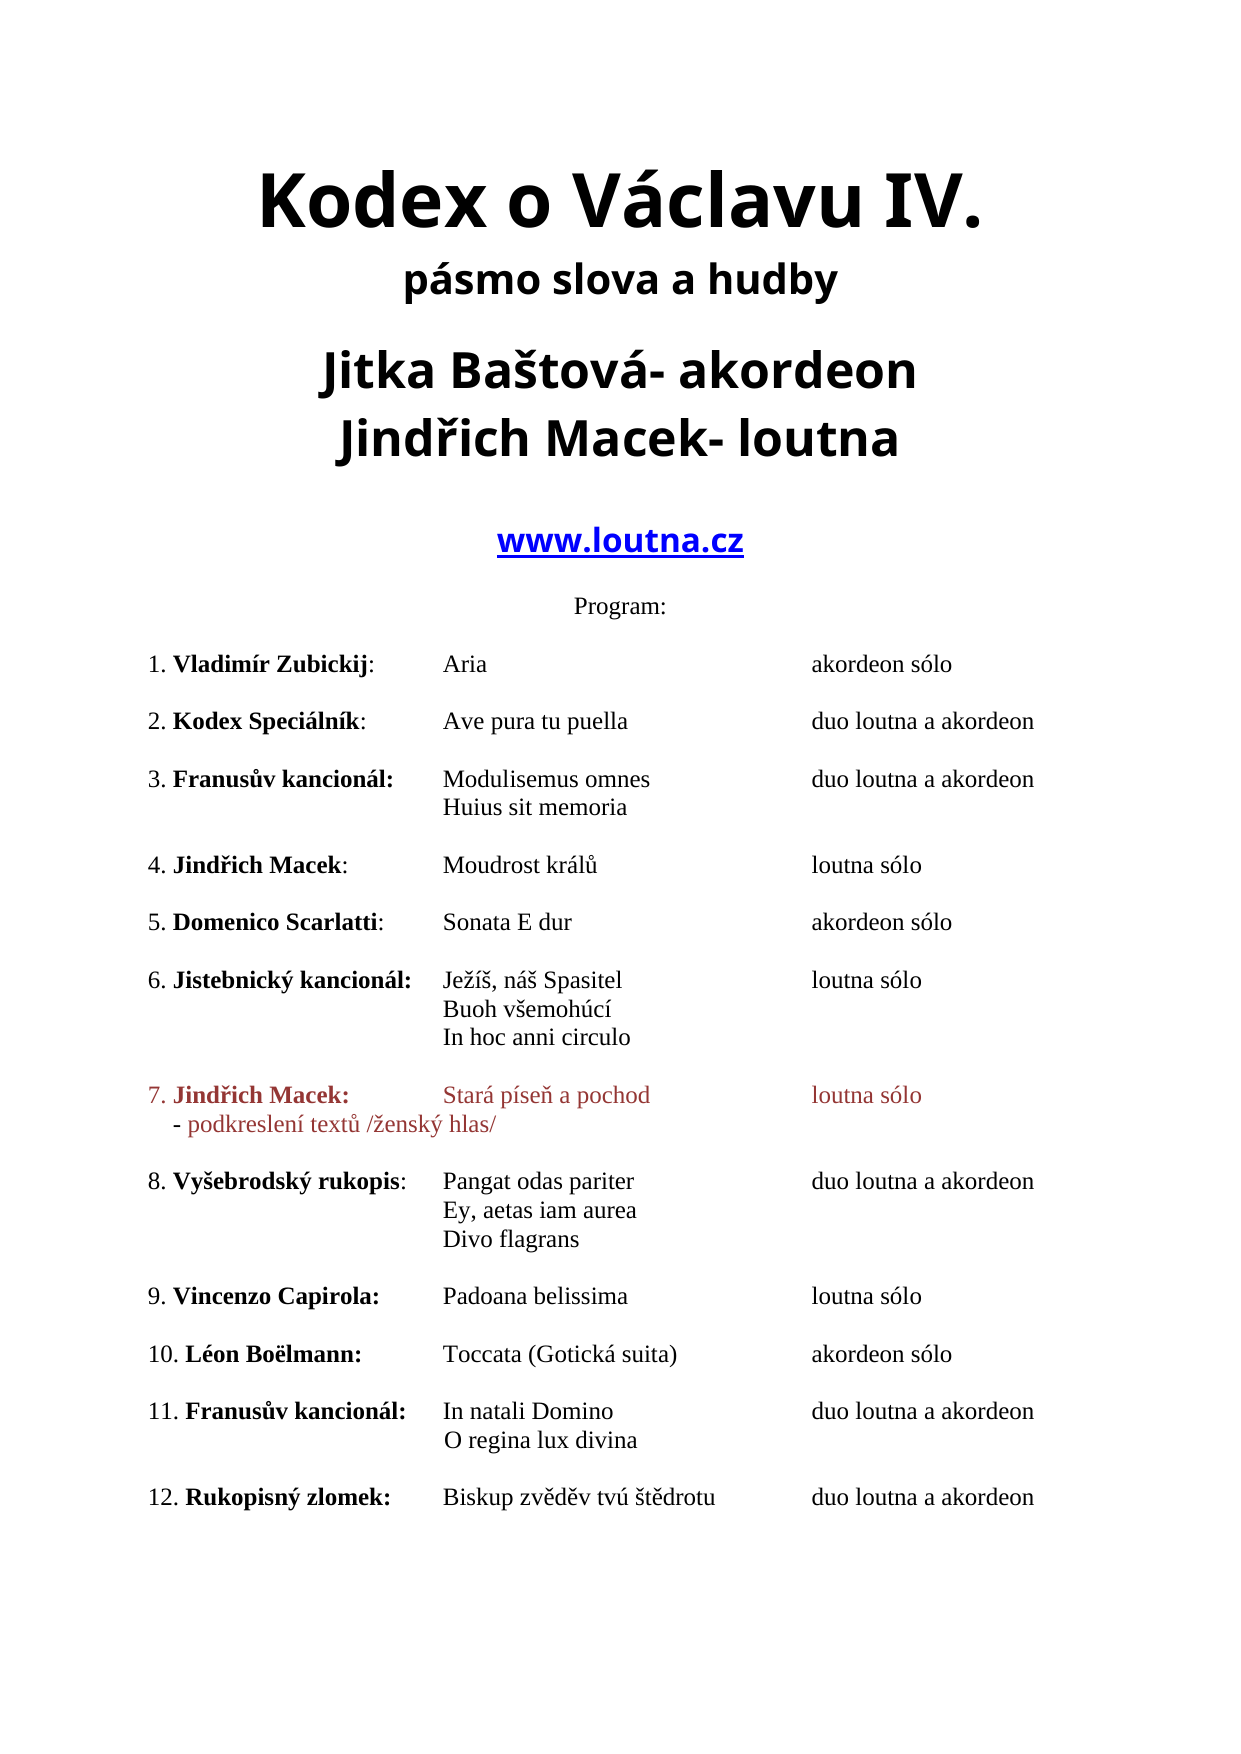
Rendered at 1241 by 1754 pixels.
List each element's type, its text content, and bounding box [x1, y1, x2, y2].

text 9. Vincenzo Capirola: Padoana belissima loutna sólo [148, 1281, 1093, 1339]
text www.loutna.cz [148, 517, 1093, 562]
text - podkreslení textů /ženský hlas/ [148, 1109, 1093, 1166]
text 11. Franusův kancionál: In natali Domino duo loutna a akordeon [148, 1396, 1093, 1425]
text O regina lux divina [148, 1425, 1093, 1454]
text pásmo slova a hudby [148, 250, 1093, 307]
text 5. Domenico Scarlatti: Sonata E dur akordeon sólo [148, 907, 1093, 936]
text 7. Jindřich Macek: Stará píseň a pochod loutna sólo [148, 1080, 1093, 1109]
text 4. Jindřich Macek: Moudrost králů loutna sólo [148, 850, 1093, 879]
text Kodex o Václavu IV. [148, 148, 1093, 250]
text Divo flagrans [369, 1224, 1093, 1252]
text 6. Jistebnický kancionál: Ježíš, náš Spasitel loutna sólo Buoh všemohúcí In hoc anni circulo [148, 965, 1093, 1080]
text 2. Kodex Speciálník: Ave pura tu puella duo loutna a akordeon [148, 706, 1093, 735]
text 12. Rukopisný zlomek: Biskup zvěděv tvú štědrotu duo loutna a akordeon [148, 1482, 1093, 1511]
text 3. Franusův kancionál: Modulisemus omnes duo loutna a akordeon [148, 764, 1093, 792]
text Jindřich Macek- loutna [148, 403, 1093, 472]
text 10. Léon Boëlmann: Toccata (Gotická suita) akordeon sólo [148, 1339, 1093, 1367]
text Huius sit memoria [369, 792, 1093, 850]
text Jitka Baštová- akordeon [148, 335, 1093, 403]
text Ey, aetas iam aurea [369, 1195, 1093, 1224]
text Program: [148, 591, 1093, 620]
text 8. Vyšebrodský rukopis: Pangat odas pariter duo loutna a akordeon [148, 1166, 1093, 1195]
text 1. Vladimír Zubickij: Aria akordeon sólo [148, 649, 1093, 677]
